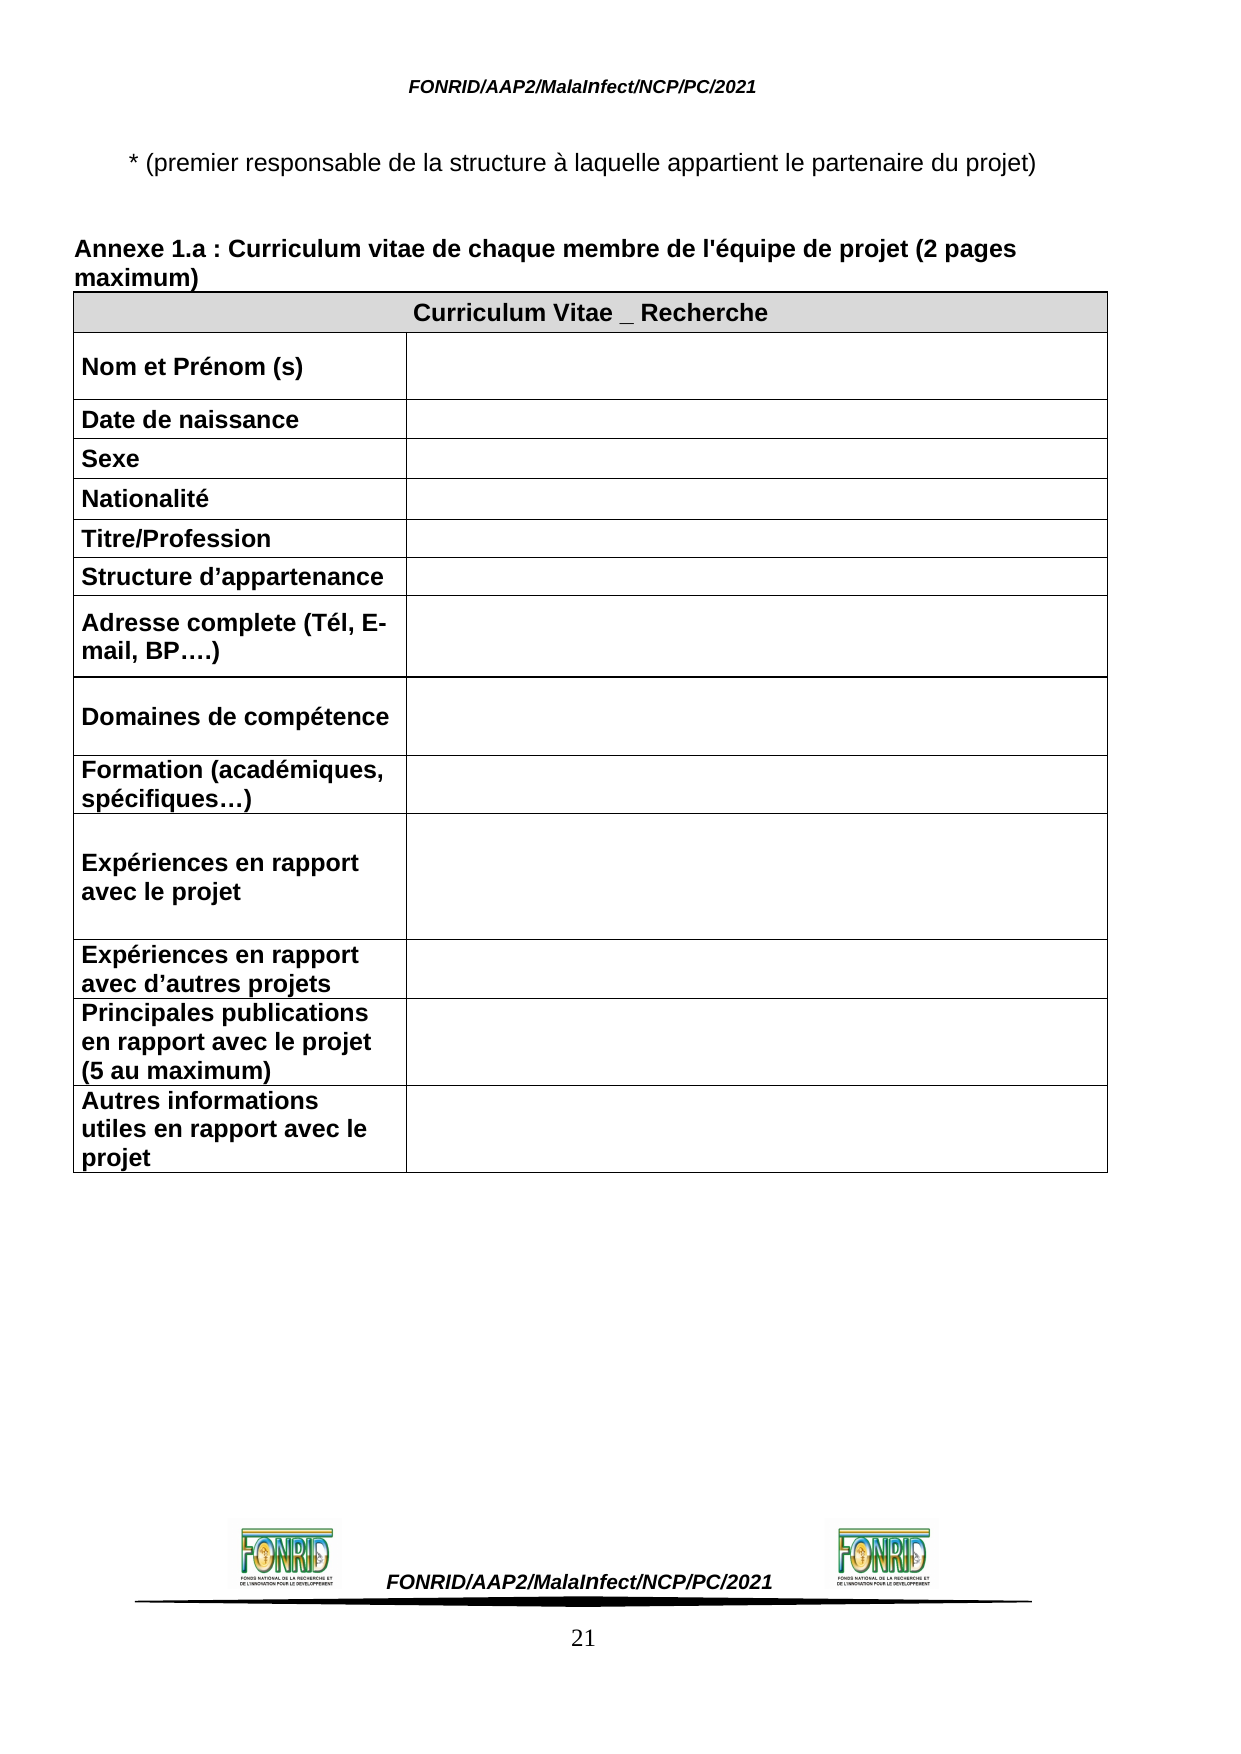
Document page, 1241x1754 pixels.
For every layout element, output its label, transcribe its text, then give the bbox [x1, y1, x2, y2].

table_cell [407, 999, 1107, 1085]
picture [824, 1518, 940, 1589]
picture [227, 1518, 343, 1589]
table_cell [407, 1086, 1107, 1172]
table_cell Domaines de compétence [74, 678, 406, 754]
table_header Curriculum Vitae _ Recherche [74, 293, 1107, 332]
table_cell Expériences en rapport avec le projet [74, 814, 406, 939]
table_cell [407, 558, 1107, 595]
table_cell [407, 400, 1107, 438]
table_cell [407, 479, 1107, 518]
table_cell [407, 756, 1107, 813]
table_cell Adresse complete (Tél, E-mail, BP….) [74, 596, 406, 676]
table_cell Principales publications en rapport avec le projet (5 au maximum) [74, 999, 406, 1085]
table_cell [407, 678, 1107, 754]
table_cell Formation (académiques, spécifiques…) [74, 756, 406, 813]
table_cell Titre/Profession [74, 520, 406, 557]
table_cell Date de naissance [74, 400, 406, 438]
table_cell [407, 814, 1107, 939]
table_cell [407, 940, 1107, 997]
table_cell [407, 596, 1107, 676]
table_cell Nationalité [74, 479, 406, 518]
table_cell [407, 439, 1107, 478]
text Annexe 1.a : Curriculum vitae de chaque membre de l'équipe de projet (2 pages maximum) [74, 234, 1093, 291]
table_cell [407, 333, 1107, 399]
table_cell Autres informations utiles en rapport avec le projet [74, 1086, 406, 1172]
table_cell Sexe [74, 439, 406, 478]
table_cell Structure d’appartenance [74, 558, 406, 595]
table_cell Expériences en rapport avec d’autres projets [74, 940, 406, 997]
table_cell [407, 520, 1107, 557]
table_cell Nom et Prénom (s) [74, 333, 406, 399]
text * (premier responsable de la structure à laquelle appartient le partenaire du projet) [74, 148, 1093, 176]
